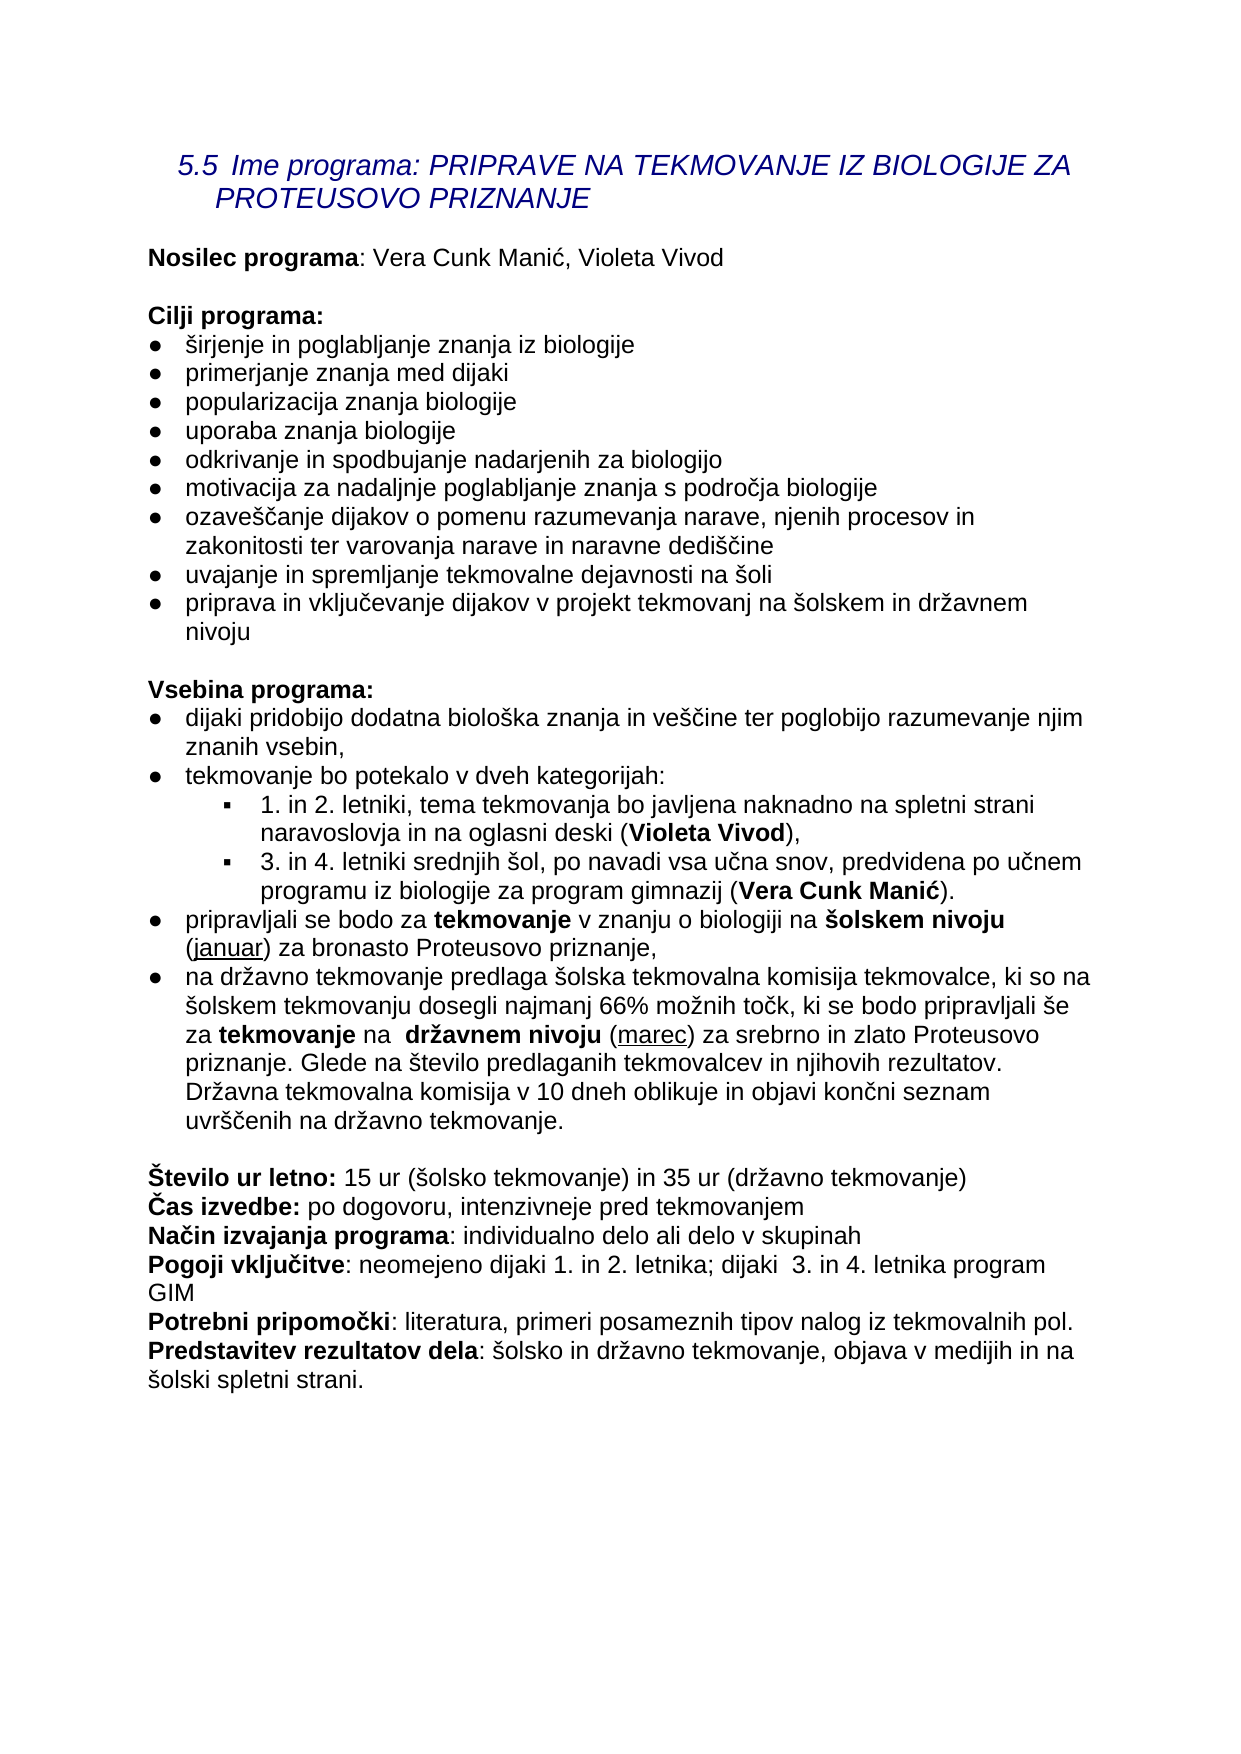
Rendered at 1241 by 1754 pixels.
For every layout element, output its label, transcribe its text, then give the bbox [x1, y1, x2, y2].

text Način izvajanja programa: individualno delo ali delo v skupinah [148, 1221, 1093, 1250]
list popularizacija znanja biologije [148, 387, 1093, 416]
text Število ur letno: 15 ur (šolsko tekmovanje) in 35 ur (državno tekmovanje) [148, 1163, 1093, 1192]
text Potrebni pripomočki: literatura, primeri posameznih tipov nalog iz tekmovalnih pol. [148, 1307, 1093, 1336]
text Čas izvedbe: po dogovoru, intenzivneje pred tekmovanjem [148, 1192, 1093, 1221]
text Vsebina programa: [148, 675, 1093, 703]
list ozaveščanje dijakov o pomenu razumevanja narave, njenih procesov in zakonitosti ter varovanja narave in naravne dediščine [148, 502, 1093, 560]
subtitle Ime programa: PRIPRAVE NA TEKMOVANJE IZ BIOLOGIJE ZA PROTEUSOVO PRIZNANJE [177, 148, 1093, 215]
list pripravljali se bodo za tekmovanje v znanju o biologiji na šolskem nivoju (januar) za bronasto Proteusovo priznanje, [148, 905, 1093, 962]
list motivacija za nadaljnje poglabljanje znanja s področja biologije [148, 473, 1093, 502]
list uporaba znanja biologije [148, 416, 1093, 445]
list na državno tekmovanje predlaga šolska tekmovalna komisija tekmovalce, ki so na šolskem tekmovanju dosegli najmanj 66% možnih točk, ki se bodo pripravljali še za tekmovanje na državnem nivoju (marec) za srebrno in zlato Proteusovo priznanje. Glede na število predlaganih tekmovalcev in njihovih rezultatov. Državna tekmovalna komisija v 10 dneh oblikuje in objavi končni seznam uvrščenih na državno tekmovanje. [148, 962, 1093, 1135]
text Predstavitev rezultatov dela: šolsko in državno tekmovanje, objava v medijih in na šolski spletni strani. [148, 1336, 1093, 1393]
list tekmovanje bo potekalo v dveh kategorijah: [148, 761, 1093, 790]
list priprava in vključevanje dijakov v projekt tekmovanj na šolskem in državnem nivoju [148, 588, 1093, 646]
list dijaki pridobijo dodatna biološka znanja in veščine ter poglobijo razumevanje njim znanih vsebin, [148, 703, 1093, 761]
text Nosilec programa: Vera Cunk Manić, Violeta Vivod [148, 243, 1093, 272]
list odkrivanje in spodbujanje nadarjenih za biologijo [148, 445, 1093, 473]
text Cilji programa: [148, 301, 1093, 330]
list primerjanje znanja med dijaki [148, 358, 1093, 387]
list uvajanje in spremljanje tekmovalne dejavnosti na šoli [148, 560, 1093, 588]
text Pogoji vključitve: neomejeno dijaki 1. in 2. letnika; dijaki 3. in 4. letnika program GIM [148, 1250, 1093, 1307]
list širjenje in poglabljanje znanja iz biologije [148, 330, 1093, 358]
list 1. in 2. letniki, tema tekmovanja bo javljena naknadno na spletni strani naravoslovja in na oglasni deski (Violeta Vivod), [223, 790, 1093, 847]
list 3. in 4. letniki srednjih šol, po navadi vsa učna snov, predvidena po učnem programu iz biologije za program gimnazij (Vera Cunk Manić). [223, 847, 1093, 905]
